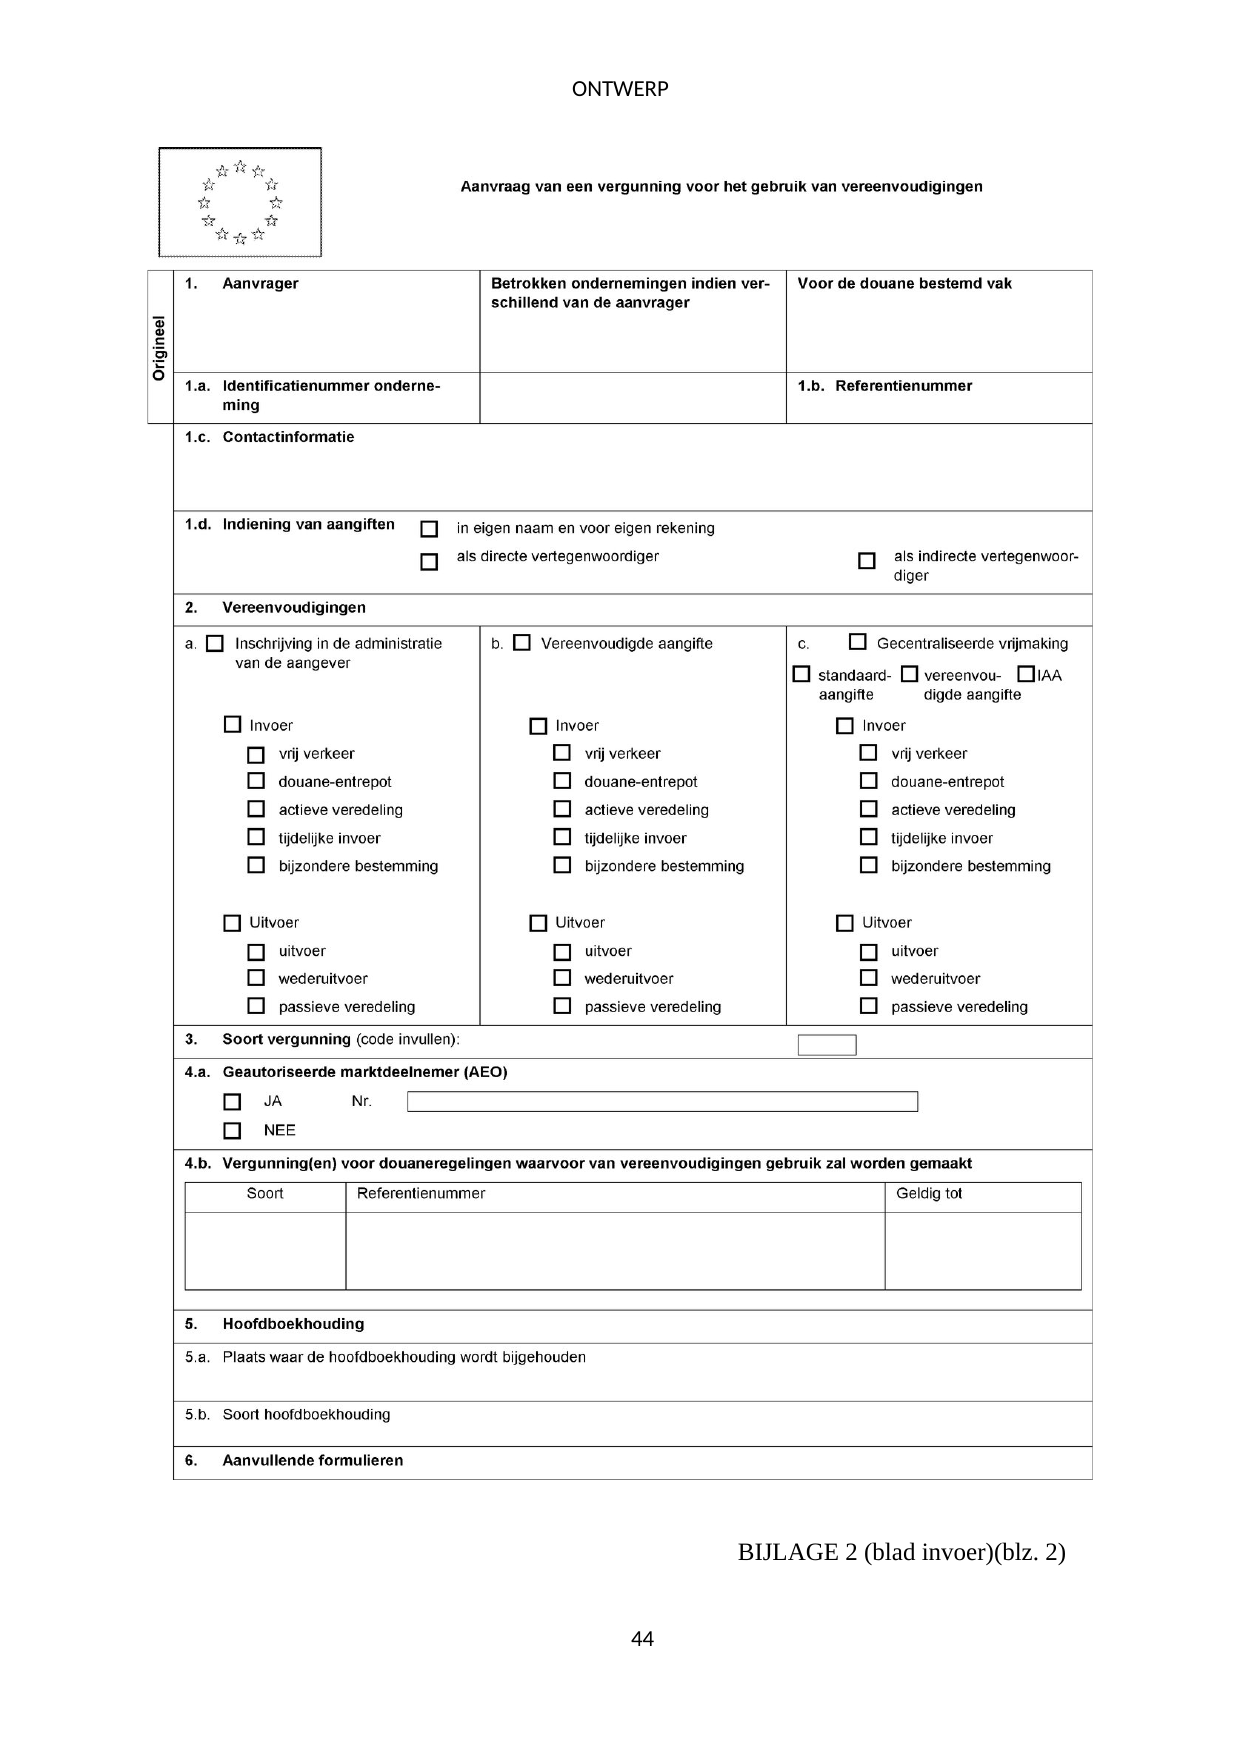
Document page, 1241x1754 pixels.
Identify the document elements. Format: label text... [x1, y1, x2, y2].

picture [147, 147, 1093, 1480]
text BIJLAGE 2 (blad invoer)(blz. 2) [148, 1537, 1137, 1566]
